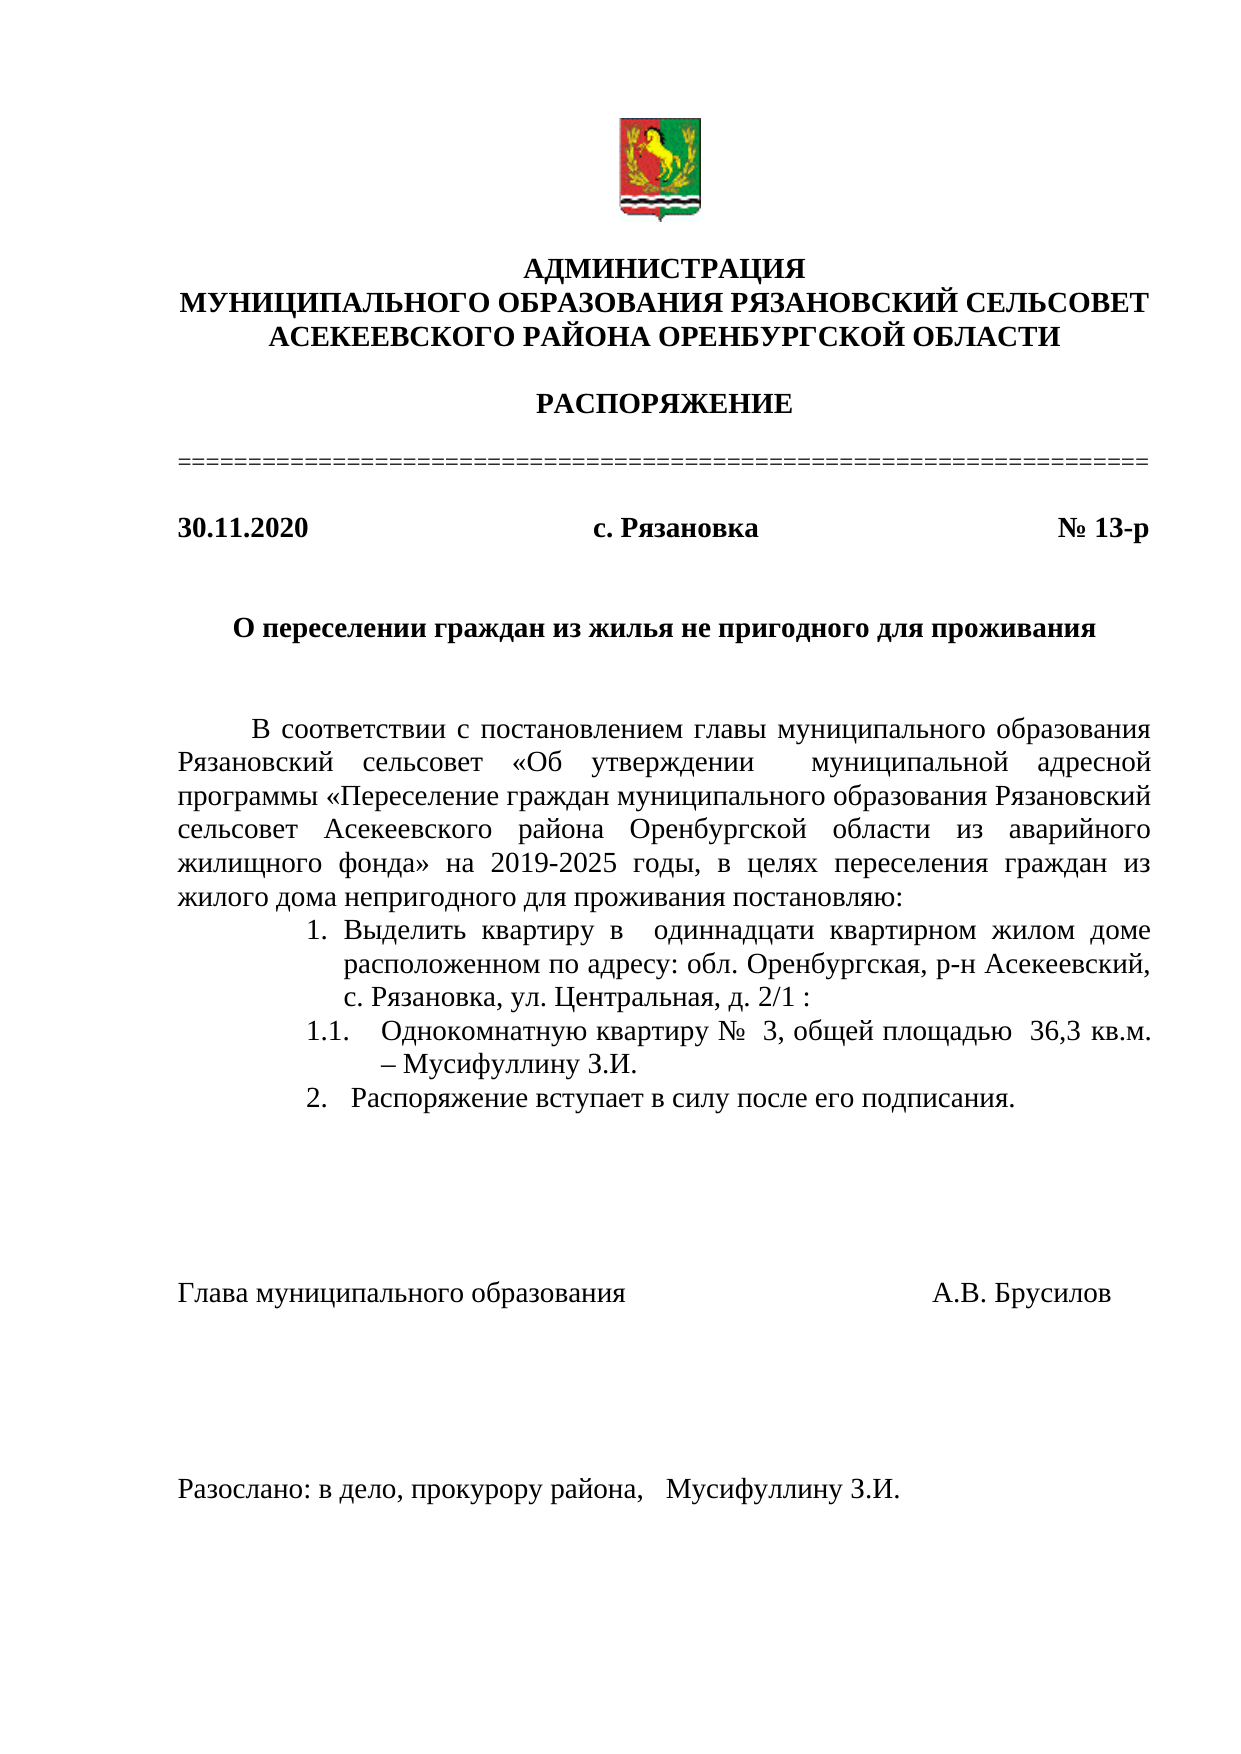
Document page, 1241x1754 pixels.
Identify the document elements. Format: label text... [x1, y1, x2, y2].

list Однокомнатную квартиру № 3, общей площадью 36,3 кв.м. – Мусифуллину З.И. [306, 1013, 1152, 1080]
list Выделить квартиру в одиннадцати квартирном жилом доме расположенном по адресу: обл. Оренбургская, р-н Асекеевский, с. Рязановка, ул. Центральная, д. 2/1 : [306, 912, 1152, 1013]
text О переселении граждан из жилья не пригодного для проживания [177, 610, 1152, 644]
text Разослано: в дело, прокурору района, Мусифуллину З.И. [177, 1471, 1152, 1505]
text В соответствии с постановлением главы муниципального образования Рязановский сельсовет «Об утверждении муниципальной адресной программы «Переселение граждан муниципального образования Рязановский сельсовет Асекеевского района Оренбургской области из аварийного жилищного фонда» на 2019-2025 годы, в целях переселения граждан из жилого дома непригодного для проживания постановляю: [177, 711, 1152, 912]
text АДМИНИСТРАЦИЯ [177, 252, 1152, 285]
text МУНИЦИПАЛЬНОГО ОБРАЗОВАНИЯ РЯЗАНОВСКИЙ СЕЛЬСОВЕТ АСЕКЕЕВСКОГО РАЙОНА ОРЕНБУРГСКОЙ ОБЛАСТИ [177, 285, 1152, 352]
text РАСПОРЯЖЕНИЕ [177, 386, 1152, 419]
picture [618, 118, 701, 222]
text 30.11.2020 с. Рязановка № 13-р [177, 510, 1152, 543]
list Распоряжение вступает в силу после его подписания. [306, 1080, 1152, 1113]
text ===================================================================== [177, 419, 1152, 476]
text Глава муниципального образования А.В. Брусилов [177, 1276, 1152, 1309]
